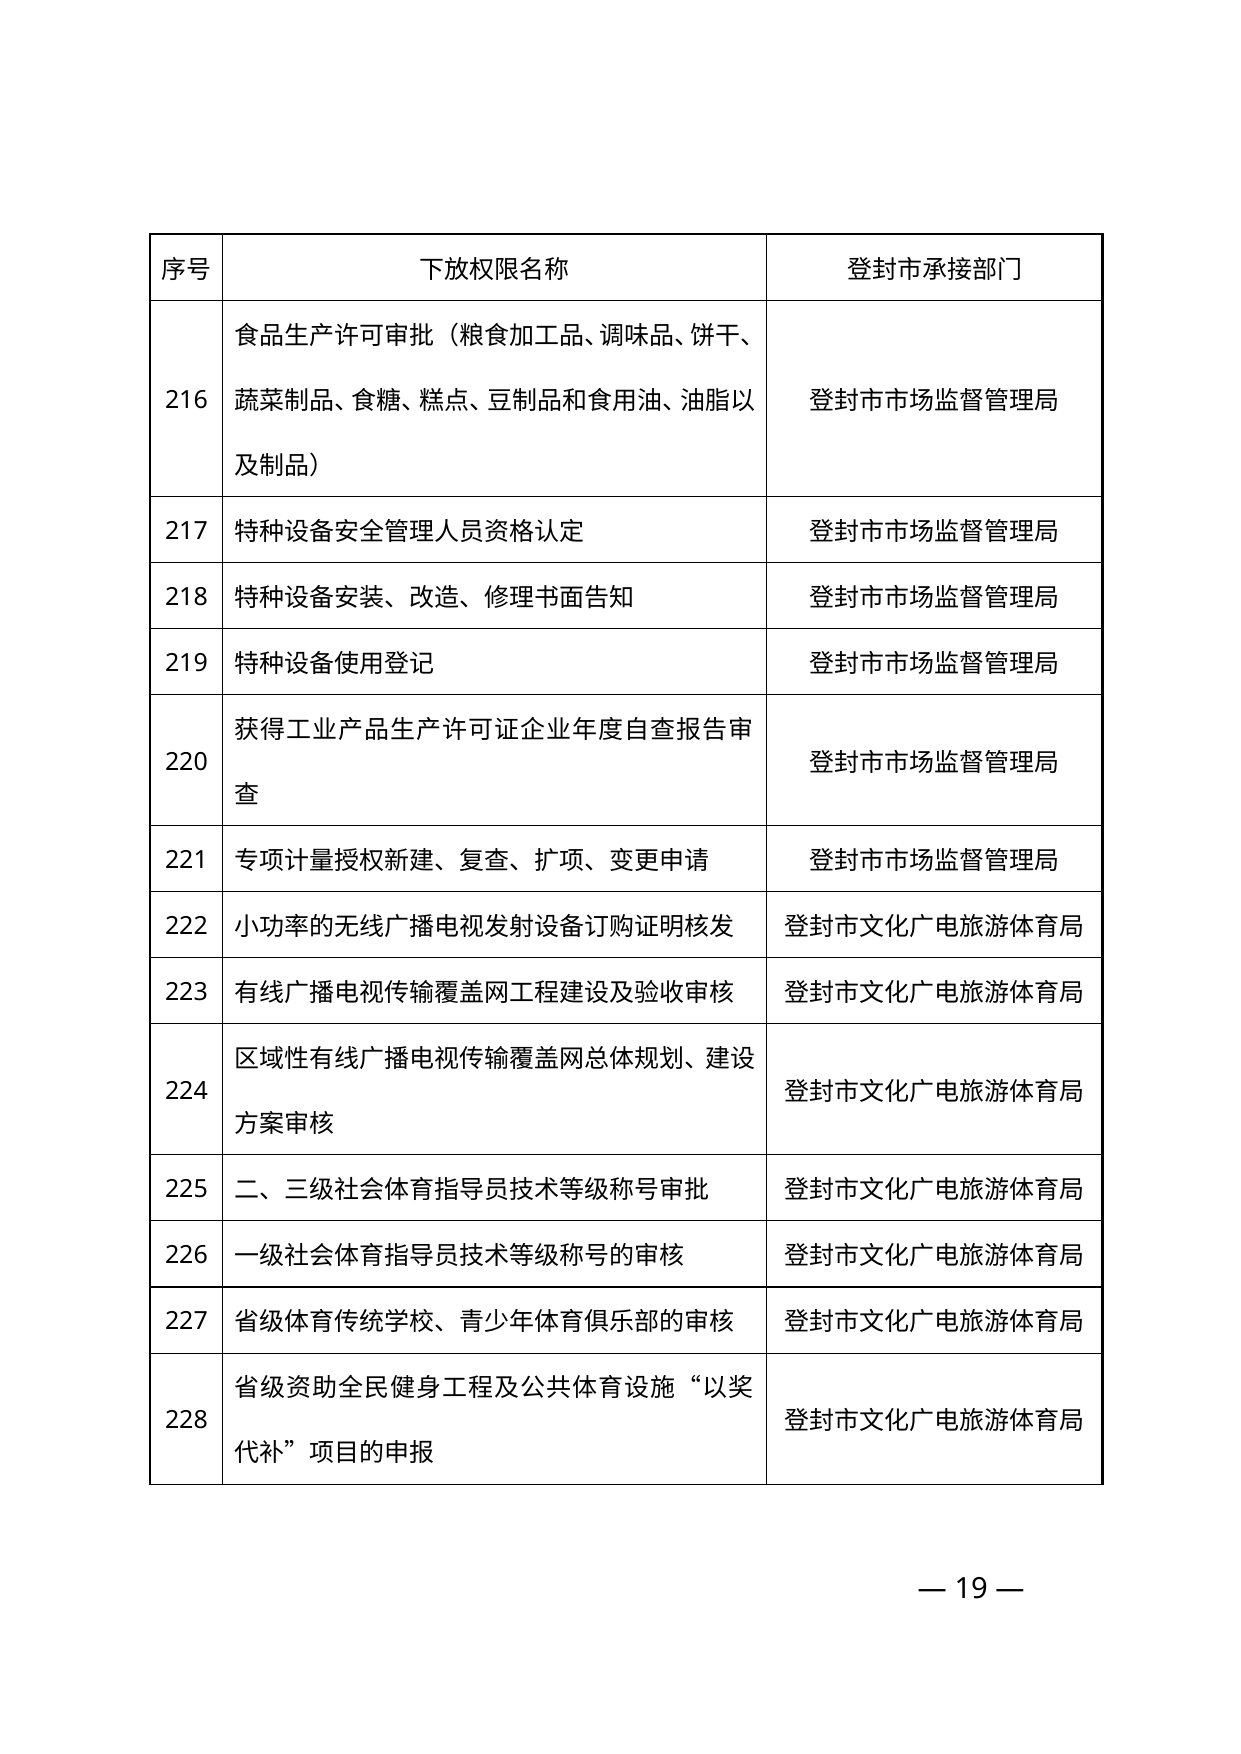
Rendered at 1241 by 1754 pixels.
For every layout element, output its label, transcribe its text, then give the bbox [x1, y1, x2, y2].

table_cell 226 [151, 1221, 222, 1286]
table_cell 二、三级社会体育指导员技术等级称号审批 [223, 1155, 766, 1220]
table_cell 登封市文化广电旅游体育局 [767, 892, 1101, 957]
table_cell 218 [151, 563, 222, 628]
table_header 下放权限名称 [223, 235, 766, 300]
table_cell 216 [151, 301, 222, 496]
table_cell 省级体育传统学校、青少年体育俱乐部的审核 [223, 1288, 766, 1352]
table_header 序号 [151, 235, 222, 300]
table_cell 220 [151, 695, 222, 825]
table_cell 登封市文化广电旅游体育局 [767, 1024, 1101, 1154]
table_cell 食品生产许可审批（粮食加工品、调味品、饼干、蔬菜制品、食糖、糕点、豆制品和食用油、油脂以及制品） [223, 301, 766, 496]
table_header 登封市承接部门 [767, 235, 1101, 300]
table_cell 特种设备安装、改造、修理书面告知 [223, 563, 766, 628]
table_cell 小功率的无线广播电视发射设备订购证明核发 [223, 892, 766, 957]
table_cell 登封市市场监督管理局 [767, 497, 1101, 562]
table_cell 获得工业产品生产许可证企业年度自查报告审查 [223, 695, 766, 825]
table_cell 登封市文化广电旅游体育局 [767, 1354, 1101, 1483]
table_cell 登封市市场监督管理局 [767, 629, 1101, 694]
table_cell 一级社会体育指导员技术等级称号的审核 [223, 1221, 766, 1286]
table_cell 221 [151, 826, 222, 891]
table_cell 登封市文化广电旅游体育局 [767, 958, 1101, 1023]
table_cell 有线广播电视传输覆盖网工程建设及验收审核 [223, 958, 766, 1023]
table_cell 225 [151, 1155, 222, 1220]
table_cell 登封市市场监督管理局 [767, 695, 1101, 825]
table_cell 特种设备安全管理人员资格认定 [223, 497, 766, 562]
table_cell 登封市文化广电旅游体育局 [767, 1221, 1101, 1286]
table_cell 登封市市场监督管理局 [767, 301, 1101, 496]
table_cell 登封市文化广电旅游体育局 [767, 1288, 1101, 1352]
table_cell 登封市市场监督管理局 [767, 826, 1101, 891]
table_cell 227 [151, 1288, 222, 1352]
table_cell 专项计量授权新建、复查、扩项、变更申请 [223, 826, 766, 891]
table_cell 特种设备使用登记 [223, 629, 766, 694]
table_cell 217 [151, 497, 222, 562]
table_cell 区域性有线广播电视传输覆盖网总体规划、建设方案审核 [223, 1024, 766, 1154]
table_cell 登封市市场监督管理局 [767, 563, 1101, 628]
table_cell 223 [151, 958, 222, 1023]
table_cell 219 [151, 629, 222, 694]
table_cell 登封市文化广电旅游体育局 [767, 1155, 1101, 1220]
table_cell 228 [151, 1354, 222, 1483]
table_cell 224 [151, 1024, 222, 1154]
table_cell 222 [151, 892, 222, 957]
table_cell 省级资助全民健身工程及公共体育设施“以奖代补”项目的申报 [223, 1354, 766, 1483]
